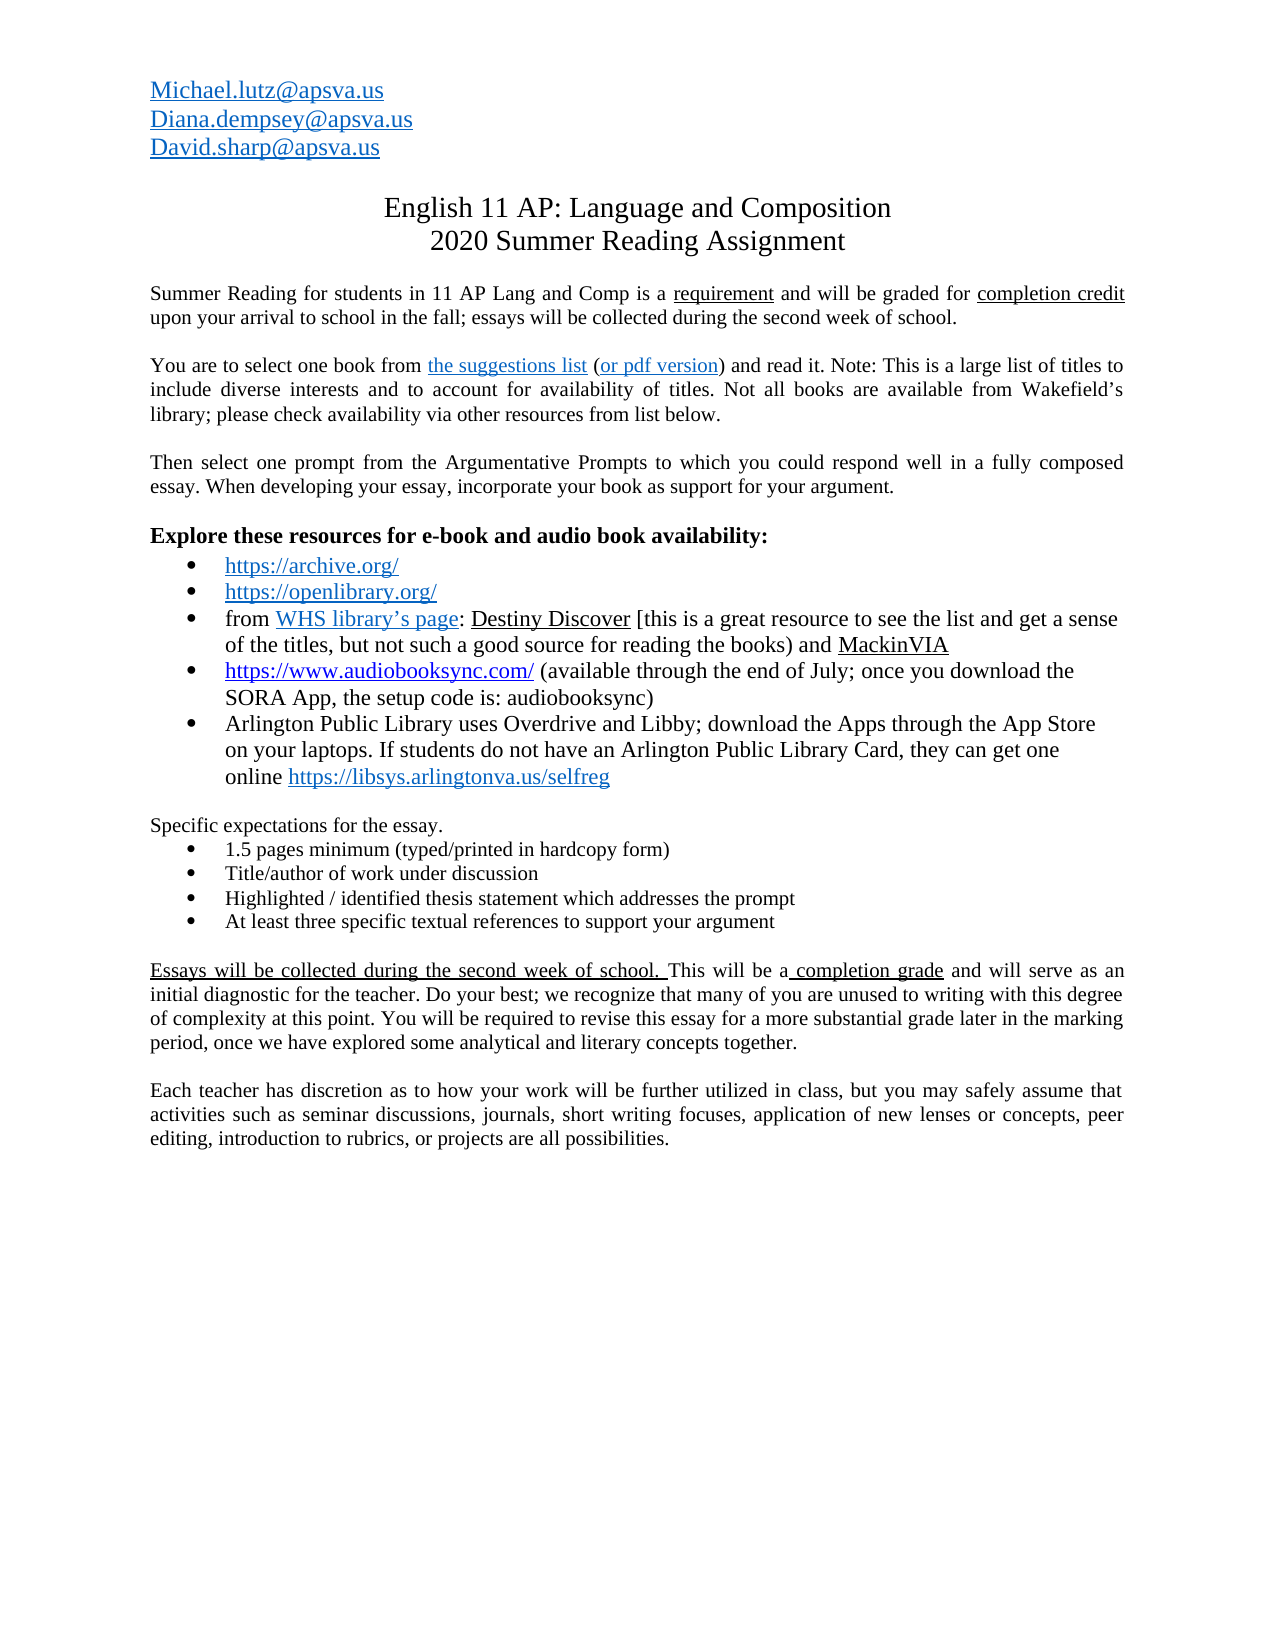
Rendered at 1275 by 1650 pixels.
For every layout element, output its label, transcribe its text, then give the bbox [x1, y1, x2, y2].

text Each teacher has discretion as to how your work will be further utilized in class, but you may safely assume that activities such as seminar discussions, journals, short writing focuses, application of new lenses or concepts, peer editing, introduction to rubrics, or projects are all possibilities. [150, 1078, 1125, 1150]
list from WHS library’s page: Destiny Discover [this is a great resource to see the list and get a sense of the titles, but not such a good source for reading the books) and MackinVIA [187, 605, 1125, 657]
text You are to select one book from the suggestions list (or pdf version) and read it. Note: This is a large list of titles to include diverse interests and to account for availability of titles. Not all books are available from Wakefield’s library; please check availability via other resources from list below. [150, 353, 1125, 426]
list Highlighted / identified thesis statement which addresses the prompt [187, 885, 1125, 909]
list https://openlibrary.org/ [187, 578, 1125, 605]
text Explore these resources for e-book and audio book availability: [150, 522, 1125, 548]
text English 11 AP: Language and Composition [150, 190, 1125, 223]
text Then select one prompt from the Argumentative Prompts to which you could respond well in a fully composed essay. When developing your essay, incorporate your book as support for your argument. [150, 449, 1125, 498]
list https://www.audiobooksync.com/ (available through the end of July; once you download the SORA App, the setup code is: audiobooksync) [187, 657, 1125, 710]
text Summer Reading for students in 11 AP Lang and Comp is a requirement and will be graded for completion credit upon your arrival to school in the fall; essays will be collected during the second week of school. [150, 281, 1125, 329]
list 1.5 pages minimum (typed/printed in hardcopy form) [187, 837, 1125, 861]
list At least three specific textual references to support your argument [187, 909, 1125, 933]
text Essays will be collected during the second week of school. This will be a completion grade and will serve as an initial diagnostic for the teacher. Do your best; we recognize that many of you are unused to writing with this degree of complexity at this point. You will be required to revise this essay for a more substantial grade later in the marking period, once we have explored some analytical and literary concepts together. [150, 958, 1125, 1054]
text 2020 Summer Reading Assignment [150, 223, 1125, 257]
text Specific expectations for the essay. [150, 813, 1125, 837]
list https://archive.org/ [187, 552, 1125, 578]
list Title/author of work under discussion [187, 861, 1125, 885]
list Arlington Public Library uses Overdrive and Libby; download the Apps through the App Store on your laptops. If students do not have an Arlington Public Library Card, they can get one online https://libsys.arlingtonva.us/selfreg [187, 710, 1125, 789]
